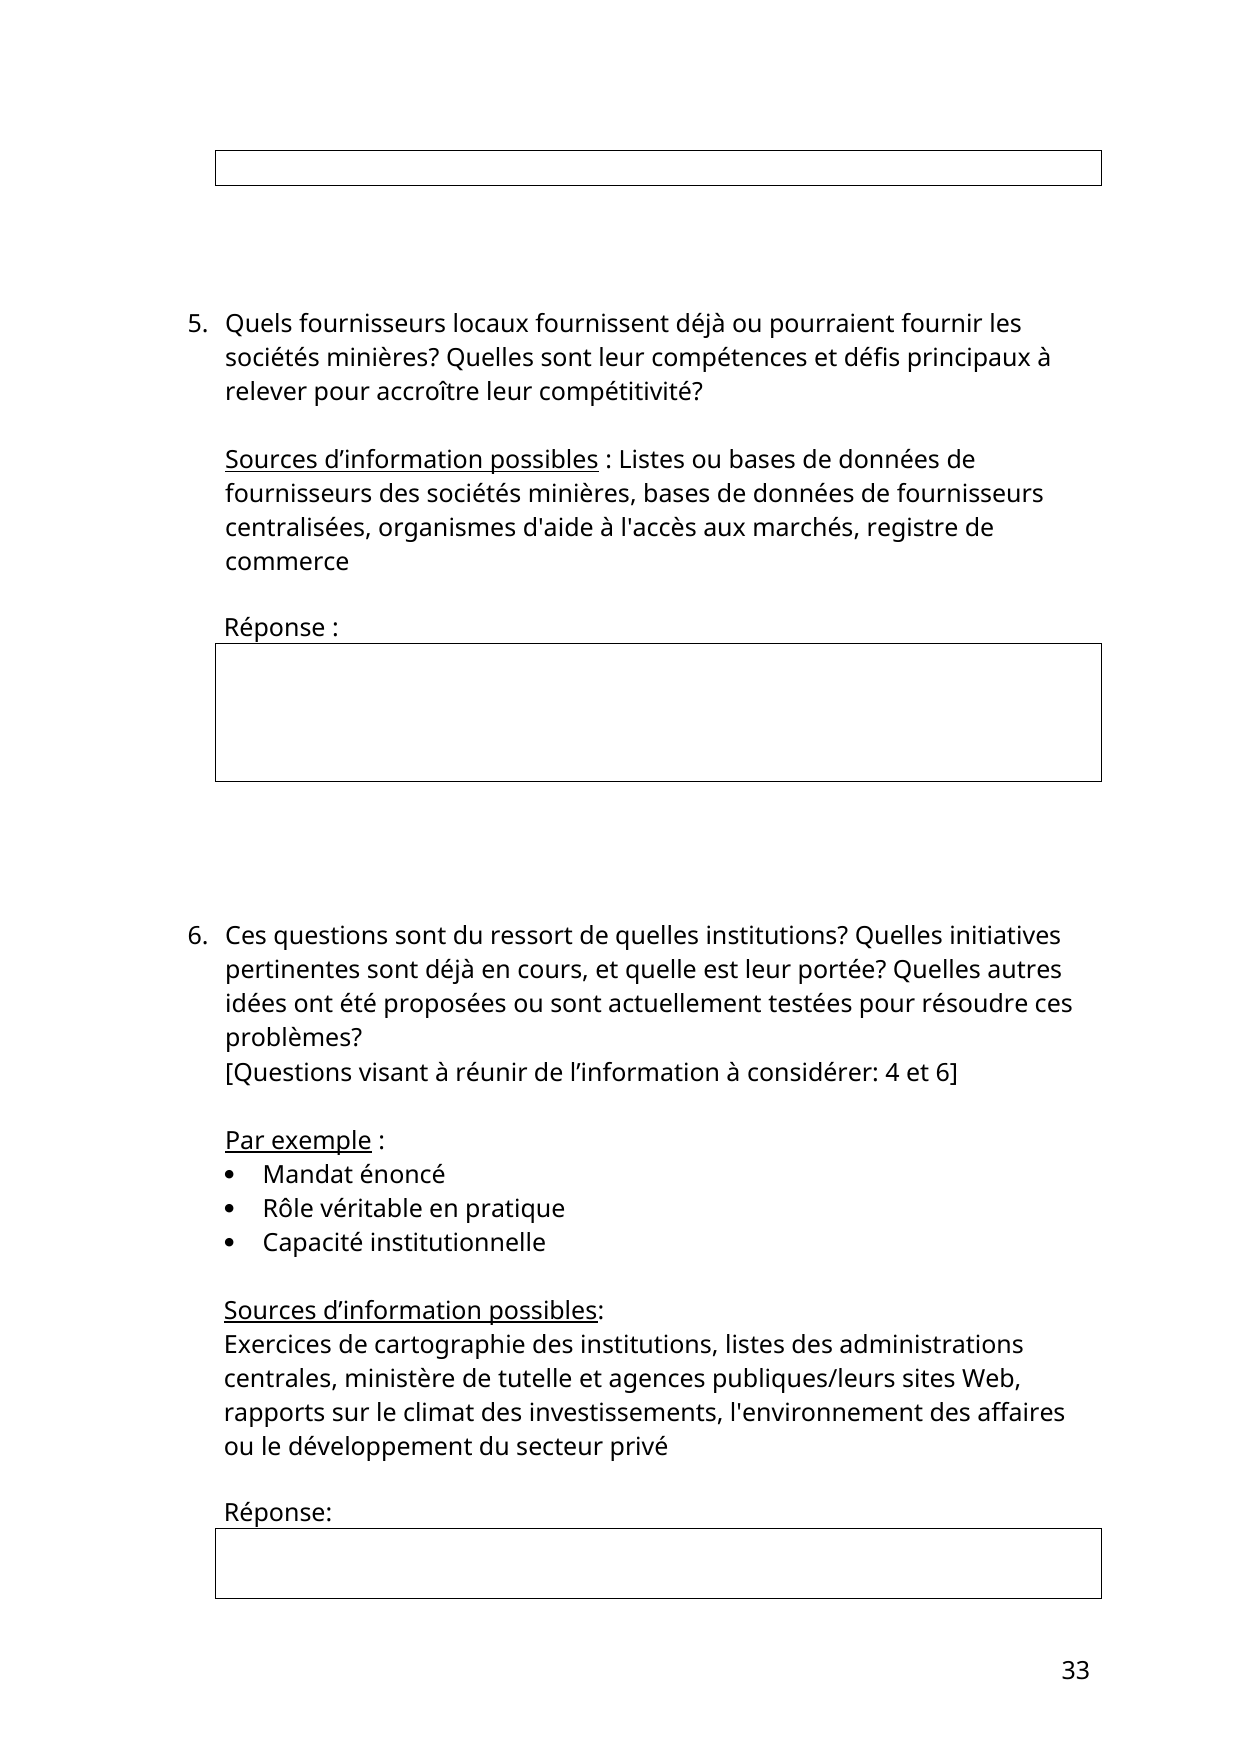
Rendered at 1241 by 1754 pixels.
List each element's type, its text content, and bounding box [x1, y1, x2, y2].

list Rôle véritable en pratique [225, 1190, 1090, 1224]
text Réponse: [150, 1494, 1090, 1528]
list Ces questions sont du ressort de quelles institutions? Quelles initiatives pertinentes sont déjà en cours, et quelle est leur portée? Quelles autres idées ont été proposées ou sont actuellement testées pour résoudre ces problèmes? [187, 918, 1090, 1054]
list Mandat énoncé [225, 1156, 1090, 1190]
list [Questions visant à réunir de l’information à considérer: 4 et 6] [187, 1054, 1090, 1088]
list Capacité institutionnelle [225, 1224, 1090, 1258]
text Exercices de cartographie des institutions, listes des administrations centrales, ministère de tutelle et agences publiques/leurs sites Web, rapports sur le climat des investissements, l'environnement des affaires ou le développement du secteur privé [224, 1327, 1090, 1463]
table_header [216, 644, 1101, 781]
table_header [216, 151, 1101, 185]
text Réponse : [150, 609, 1090, 643]
table_header [216, 1529, 1101, 1597]
text Sources d’information possibles : Listes ou bases de données de fournisseurs des sociétés minières, bases de données de fournisseurs centralisées, organismes d'aide à l'accès aux marchés, registre de commerce [225, 442, 1090, 578]
text Sources d’information possibles: [224, 1293, 1090, 1327]
list Quels fournisseurs locaux fournissent déjà ou pourraient fournir les sociétés minières? Quelles sont leur compétences et défis principaux à relever pour accroître leur compétitivité? [187, 306, 1090, 408]
list Par exemple : [187, 1122, 1090, 1156]
